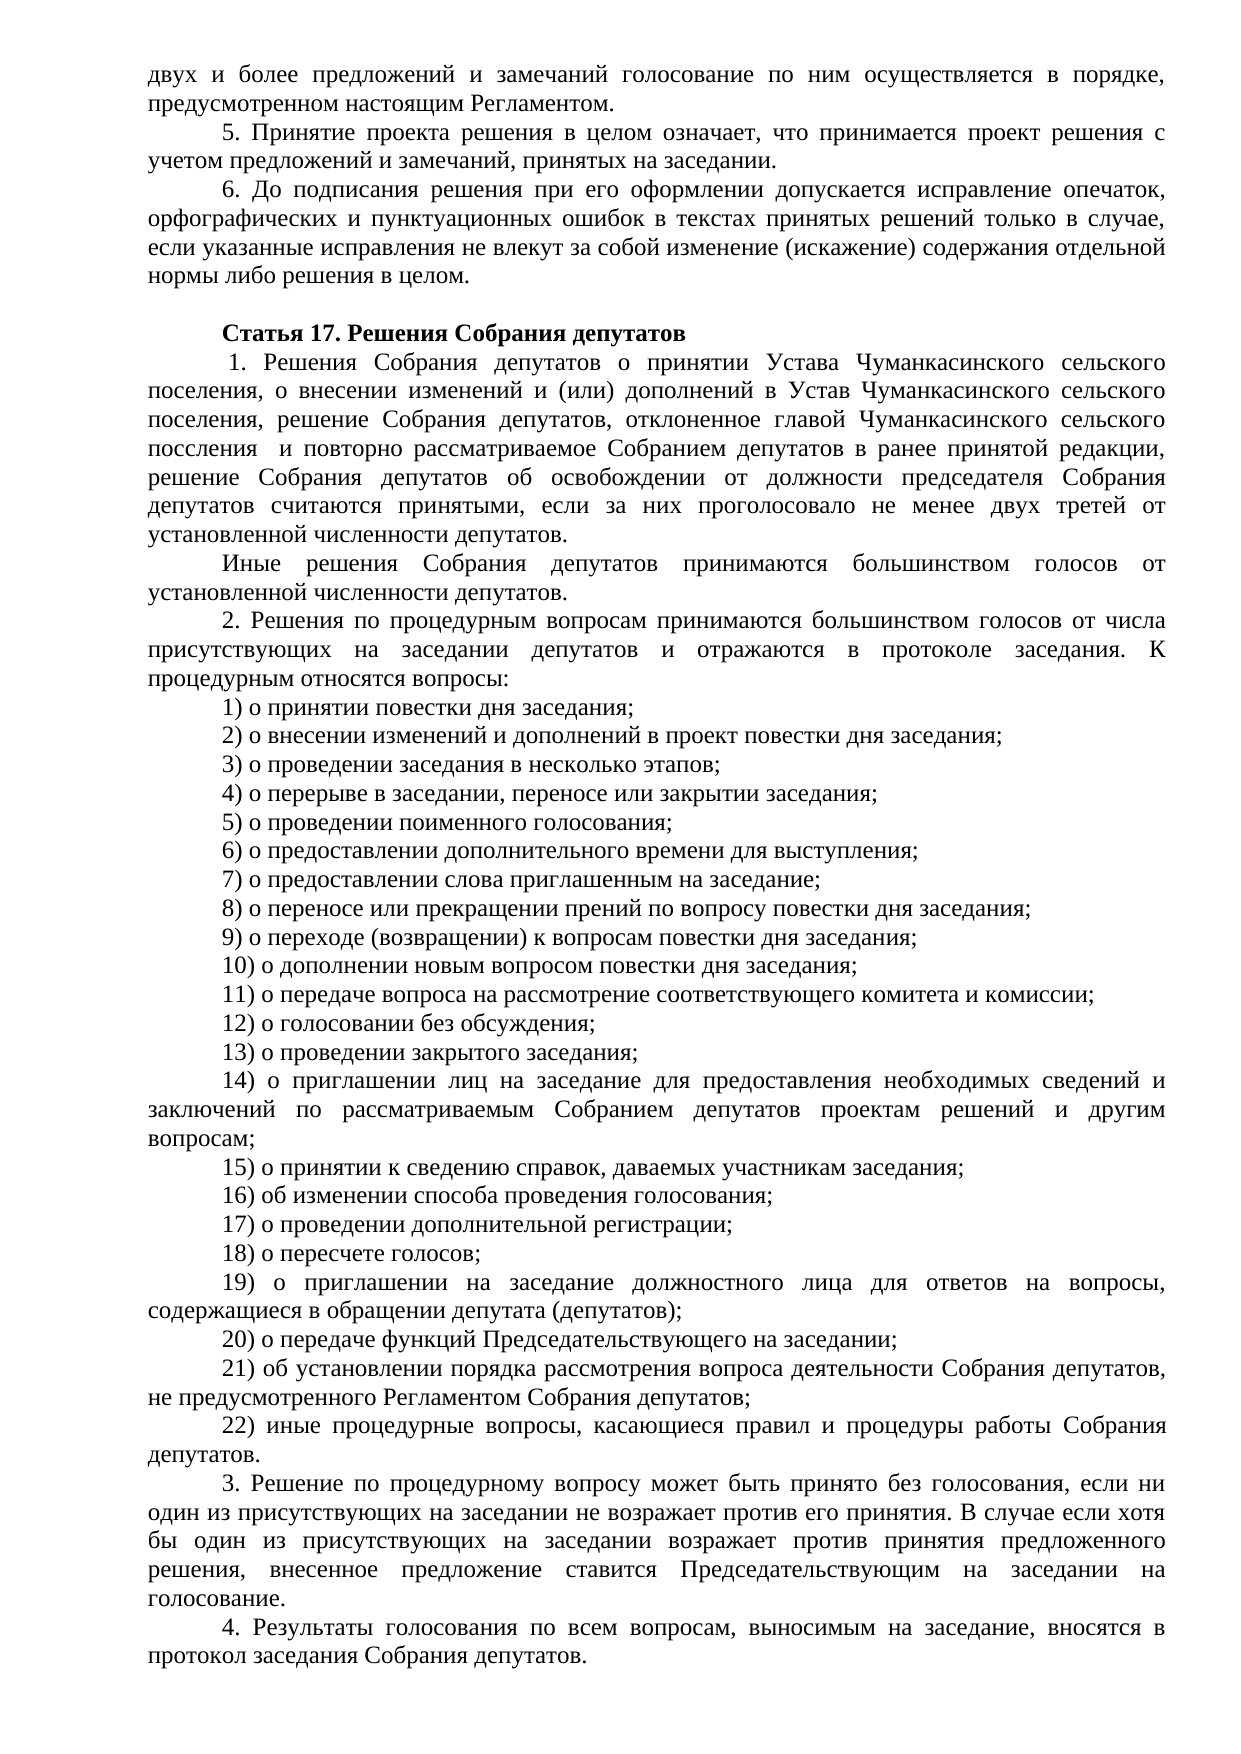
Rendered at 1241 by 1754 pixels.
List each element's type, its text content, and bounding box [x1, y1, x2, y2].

text 4. Результаты голосования по всем вопросам, выносимым на заседание, вносятся в протокол заседания Собрания депутатов. [148, 1612, 1167, 1669]
text 14) о приглашении лиц на заседание для предоставления необходимых сведений и заключений по рассматриваемым Собранием депутатов проектам решений и другим вопросам; [148, 1065, 1167, 1152]
text Статья 17. Решения Собрания депутатов [148, 318, 1167, 347]
text 4) о перерыве в заседании, переносе или закрытии заседания; [148, 778, 1167, 807]
text 5. Принятие проекта решения в целом означает, что принимается проект решения с учетом предложений и замечаний, принятых на заседании. [148, 117, 1167, 174]
text 5) о проведении поименного голосования; [148, 807, 1167, 835]
text 3) о проведении заседания в несколько этапов; [148, 749, 1167, 778]
text 8) о переносе или прекращении прений по вопросу повестки дня заседания; [148, 893, 1167, 922]
text 19) о приглашении на заседание должностного лица для ответов на вопросы, содержащиеся в обращении депутата (депутатов); [148, 1267, 1167, 1324]
text 9) о переходе (возвращении) к вопросам повестки дня заседания; [148, 922, 1167, 950]
text 21) об установлении порядка рассмотрения вопроса деятельности Собрания депутатов, не предусмотренного Регламентом Собрания депутатов; [148, 1353, 1167, 1410]
text 3. Решение по процедурному вопросу может быть принято без голосования, если ни один из присутствующих на заседании не возражает против его принятия. В случае если хотя бы один из присутствующих на заседании возражает против принятия предложенного решения, внесенное предложение ставится Председательствующим на заседании на голосование. [148, 1468, 1167, 1612]
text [148, 59, 1167, 117]
text 12) о голосовании без обсуждения; [148, 1008, 1167, 1037]
text 6. До подписания решения при его оформлении допускается исправление опечаток, орфографических и пунктуационных ошибок в текстах принятых решений только в случае, если указанные исправления не влекут за собой изменение (искажение) содержания отдельной нормы либо решения в целом. [148, 174, 1167, 289]
text 16) об изменении способа проведения голосования; [148, 1180, 1167, 1209]
text 11) о передаче вопроса на рассмотрение соответствующего комитета и комиссии; [148, 979, 1167, 1008]
text 6) о предоставлении дополнительного времени для выступления; [148, 835, 1167, 864]
text Иные решения Собрания депутатов принимаются большинством голосов от установленной численности депутатов. [148, 548, 1167, 605]
text 18) о пересчете голосов; [148, 1238, 1167, 1267]
text 1) о принятии повестки дня заседания; [148, 692, 1167, 720]
text 2. Решения по процедурным вопросам принимаются большинством голосов от числа присутствующих на заседании депутатов и отражаются в протоколе заседания. К процедурным относятся вопросы: [148, 605, 1167, 692]
text 2) о внесении изменений и дополнений в проект повестки дня заседания; [148, 720, 1167, 749]
text 20) о передаче функций Председательствующего на заседании; [148, 1324, 1167, 1353]
text 15) о принятии к сведению справок, даваемых участникам заседания; [148, 1152, 1167, 1180]
text 22) иные процедурные вопросы, касающиеся правил и процедуры работы Собрания депутатов. [148, 1410, 1167, 1468]
text 10) о дополнении новым вопросом повестки дня заседания; [148, 950, 1167, 979]
text 7) о предоставлении слова приглашенным на заседание; [148, 864, 1167, 893]
text 13) о проведении закрытого заседания; [148, 1037, 1167, 1065]
text 17) о проведении дополнительной регистрации; [148, 1209, 1167, 1238]
text 1. Решения Собрания депутатов о принятии Устава Чуманкасинского сельского поселения, о внесении изменений и (или) дополнений в Устав Чуманкасинского сельского поселения, решение Собрания депутатов, отклоненное главой Чуманкасинского сельского поссления и повторно рассматриваемое Собранием депутатов в ранее принятой редакции, решение Собрания депутатов об освобождении от должности председателя Собрания депутатов считаются принятыми, если за них проголосовало не менее двух третей от установленной численности депутатов. [148, 347, 1167, 548]
